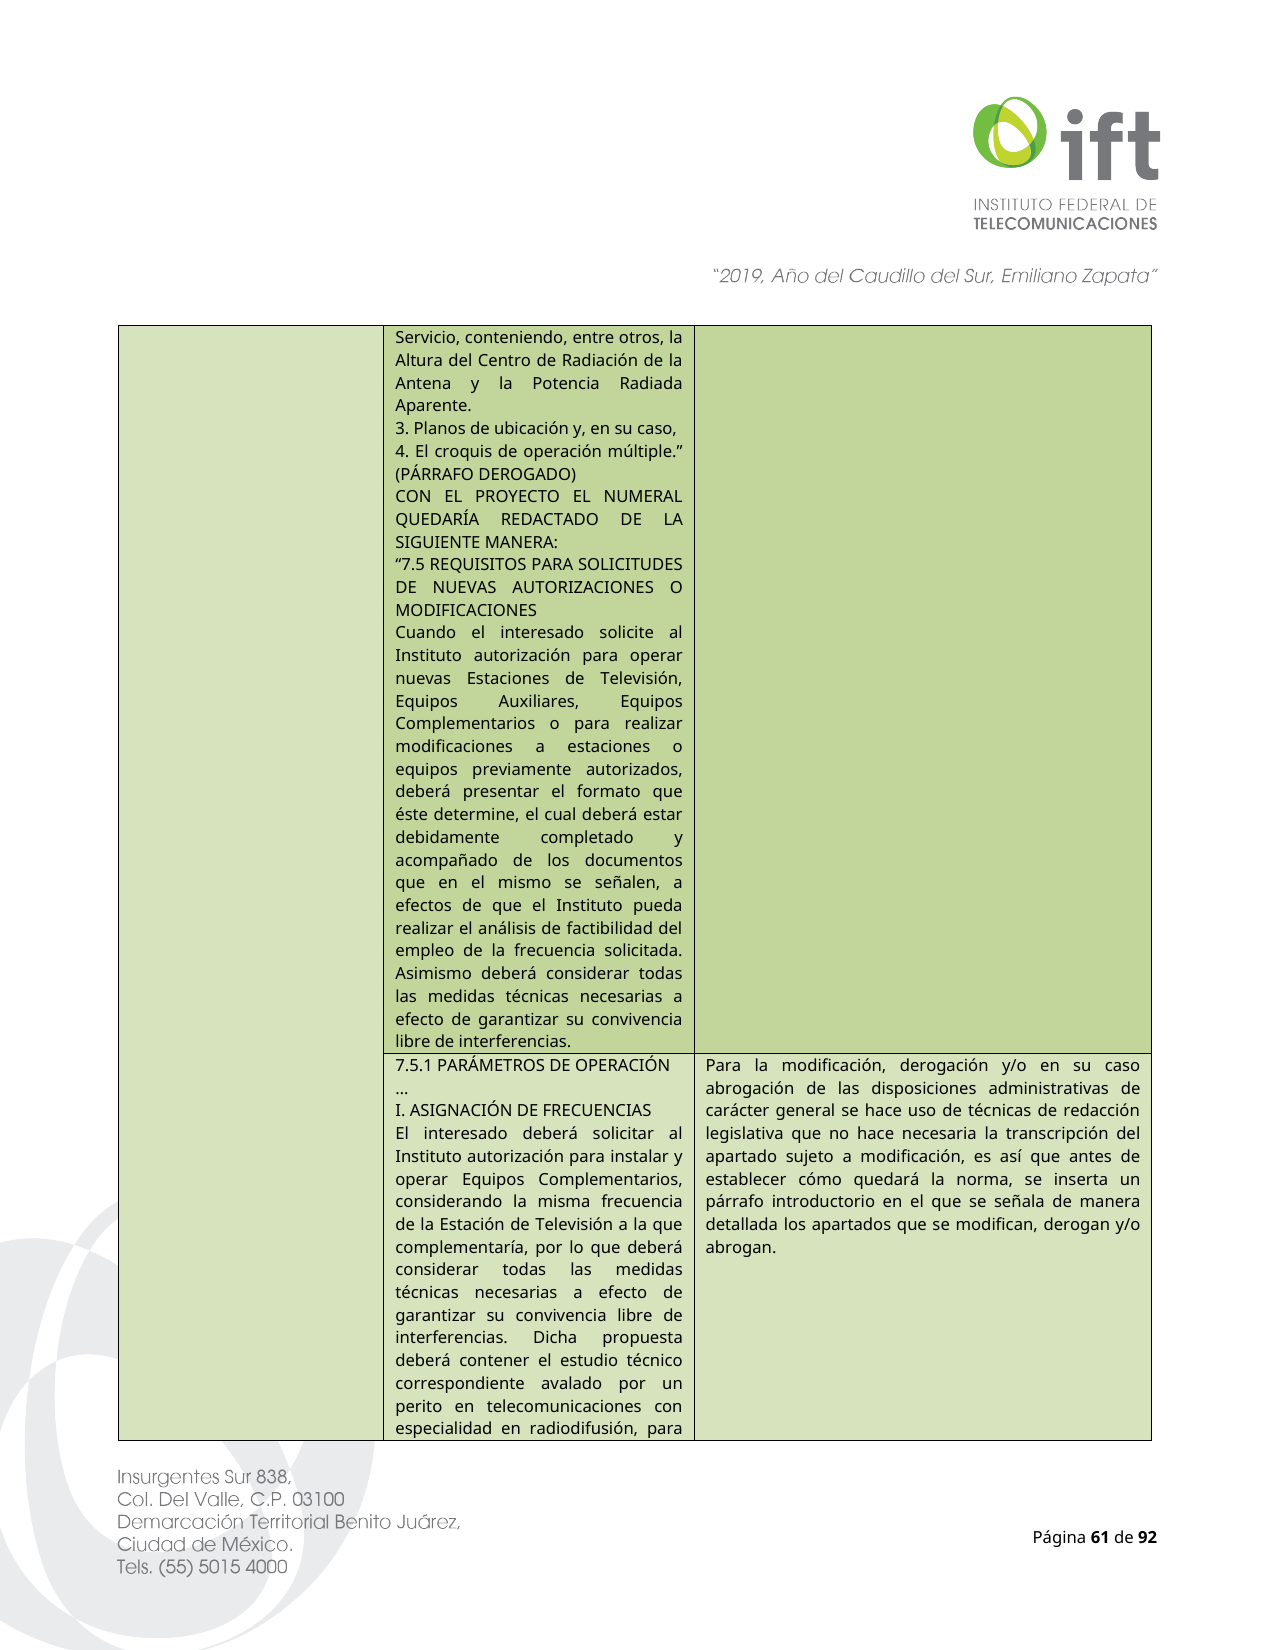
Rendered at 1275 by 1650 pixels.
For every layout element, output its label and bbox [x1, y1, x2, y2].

table_cell [384, 1054, 694, 1440]
picture [0, 0, 1275, 1650]
table_cell [695, 326, 1151, 1053]
table_cell [384, 326, 694, 1053]
table_cell [695, 1054, 1151, 1440]
